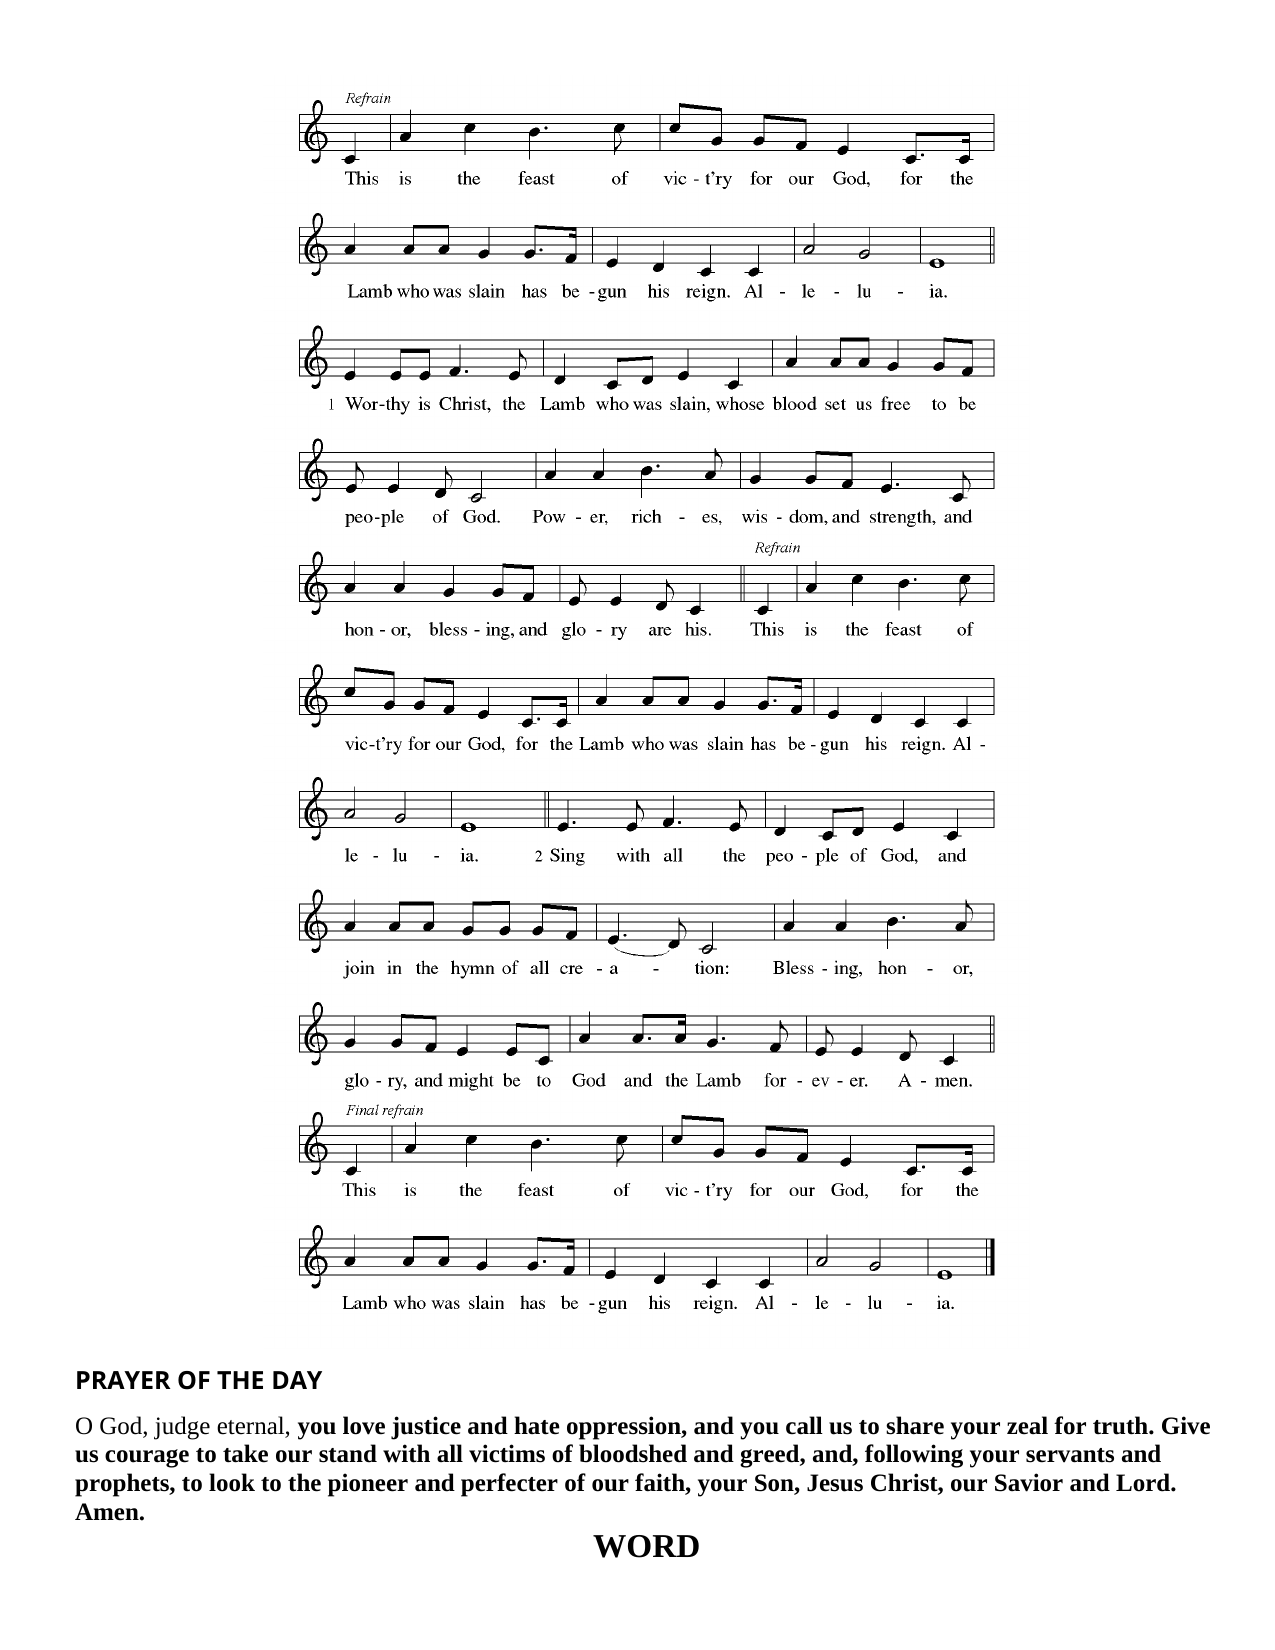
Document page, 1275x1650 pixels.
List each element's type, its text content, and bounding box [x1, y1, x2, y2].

text PRAYER OF THE DAY [75, 1363, 1218, 1397]
text WORD [75, 1526, 1218, 1564]
picture [263, 75, 1030, 1349]
text O God, judge eternal, you love justice and hate oppression, and you call us to share your zeal for truth. Give us courage to take our stand with all victims of bloodshed and greed, and, following your servants and prophets, to look to the pioneer and perfecter of our faith, your Son, Jesus Christ, our Savior and Lord. [75, 1411, 1218, 1497]
text Amen. [75, 1497, 1218, 1526]
